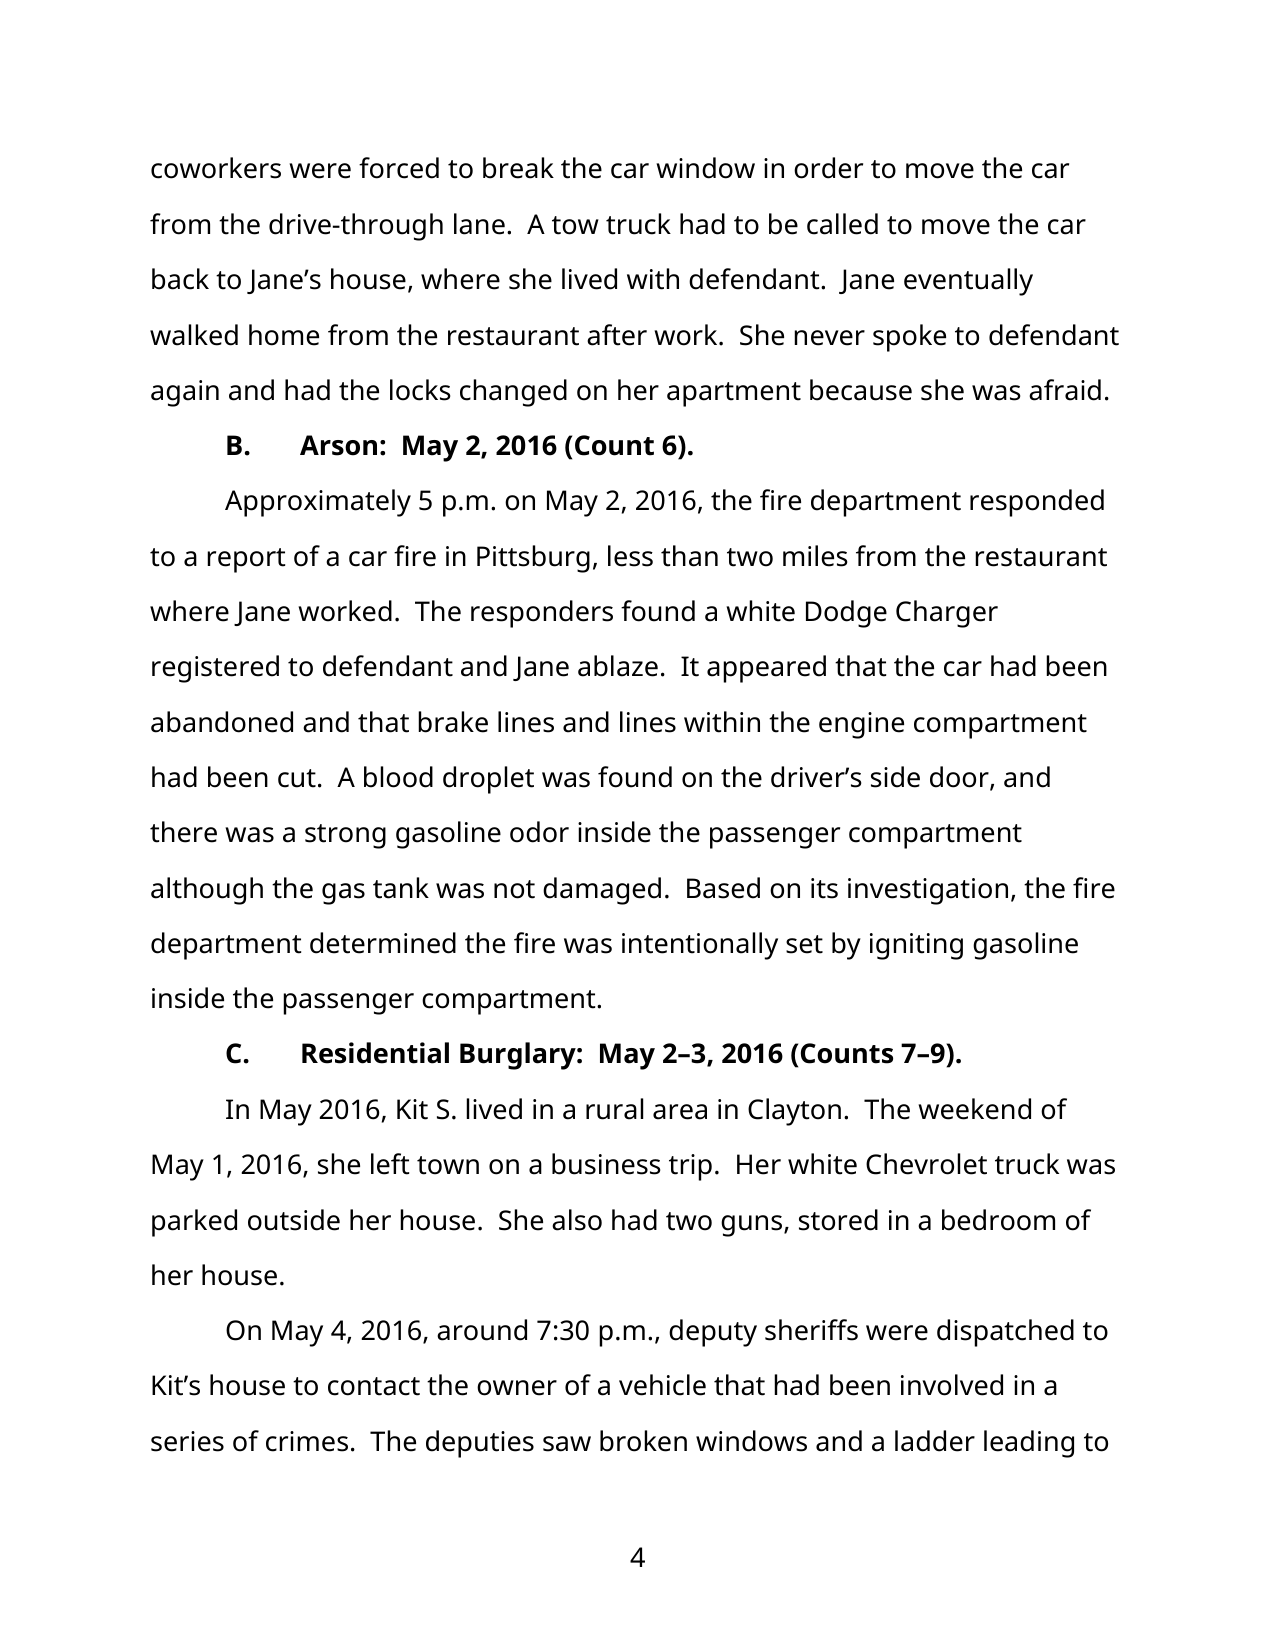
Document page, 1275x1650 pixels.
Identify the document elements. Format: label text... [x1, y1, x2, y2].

list Residential Burglary: May 2–3, 2016 (Counts 7–9). [225, 1035, 1125, 1072]
list Arson: May 2, 2016 (Count 6). [225, 427, 1125, 463]
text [150, 150, 1125, 408]
text Approximately 5 p.m. on May 2, 2016, the fire department responded to a report of a car fire in Pittsburg, less than two miles from the restaurant where Jane worked. The responders found a white Dodge Charger registered to defendant and Jane ablaze. It appeared that the car had been abandoned and that brake lines and lines within the engine compartment had been cut. A blood droplet was found on the driver’s side door, and there was a strong gasoline odor inside the passenger compartment although the gas tank was not damaged. Based on its investigation, the fire department determined the fire was intentionally set by igniting gasoline inside the passenger compartment. [150, 482, 1125, 1017]
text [150, 1312, 1125, 1459]
text In May 2016, Kit S. lived in a rural area in Clayton. The weekend of May 1, 2016, she left town on a business trip. Her white Chevrolet truck was parked outside her house. She also had two guns, stored in a bedroom of her house. [150, 1090, 1125, 1293]
